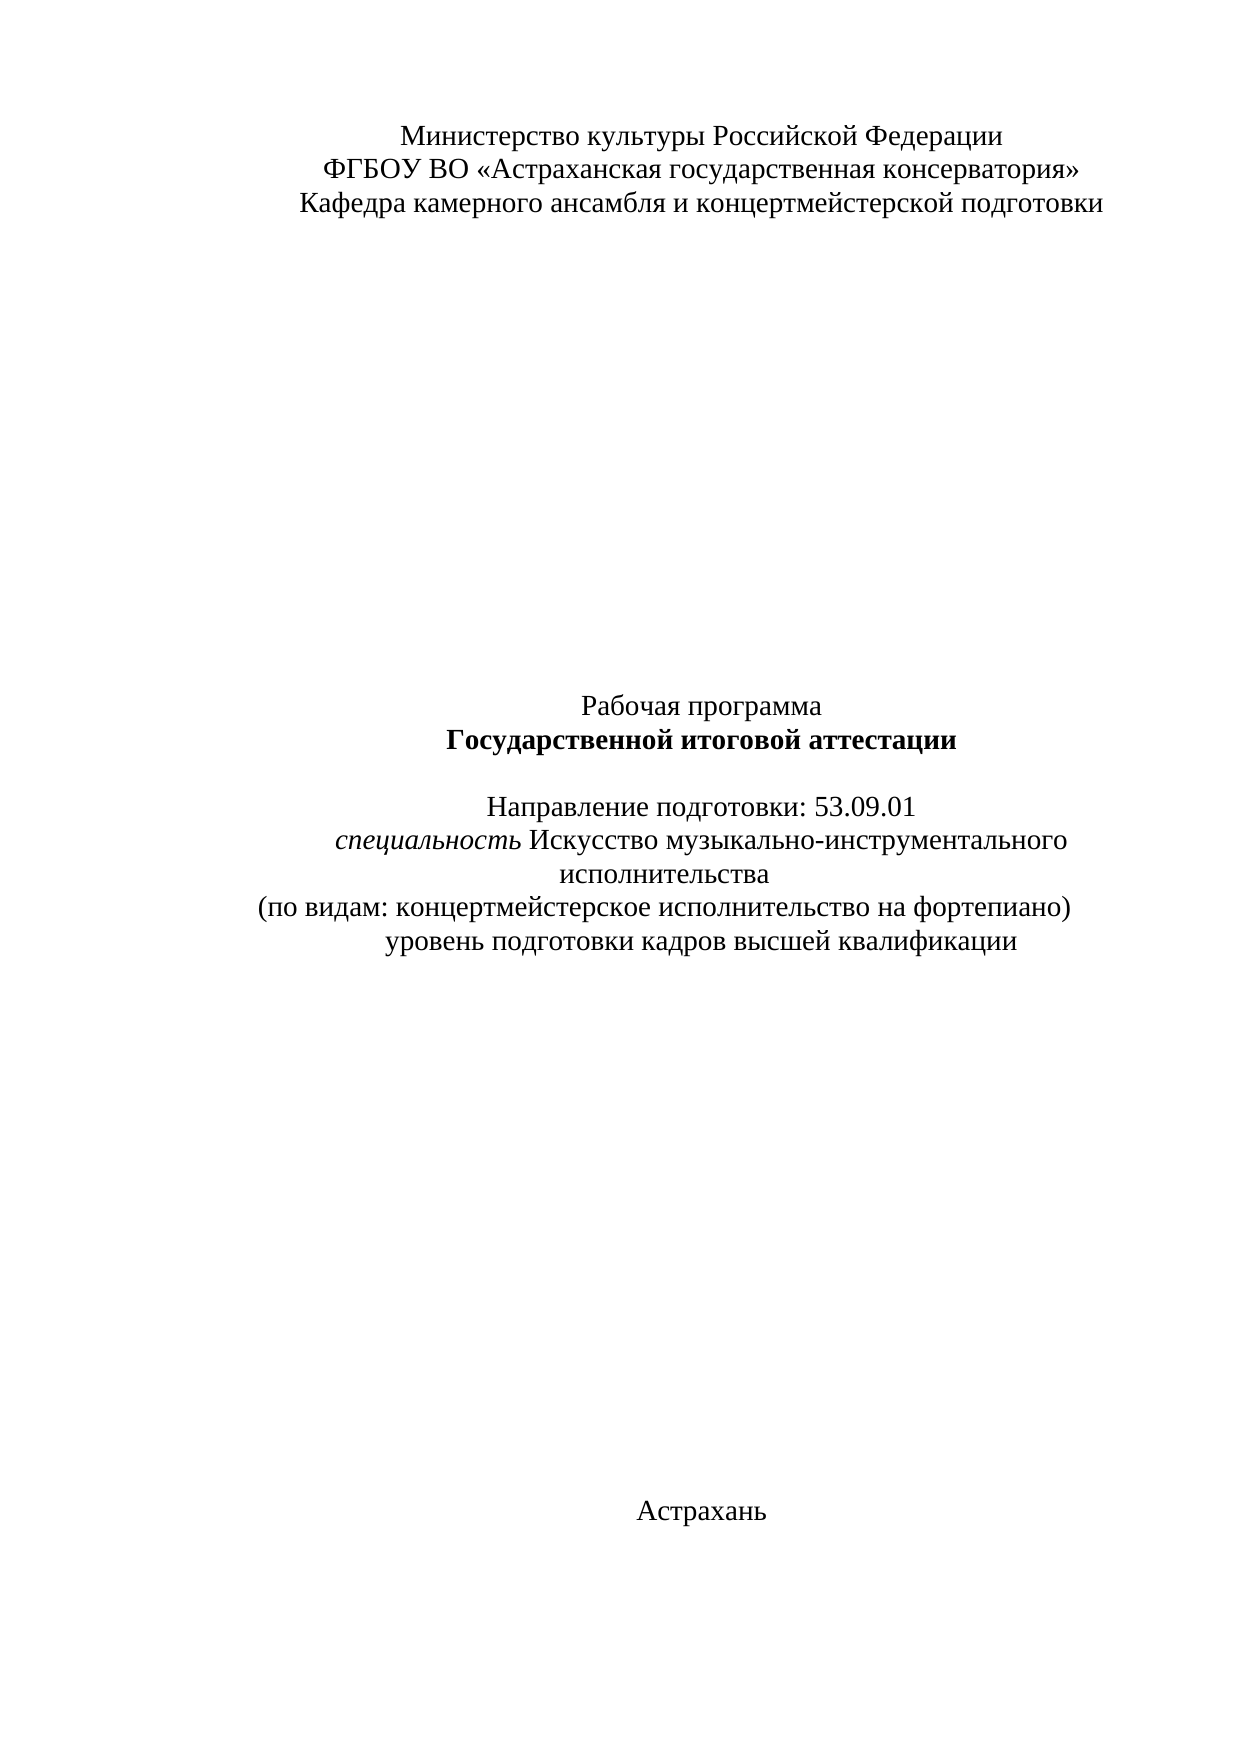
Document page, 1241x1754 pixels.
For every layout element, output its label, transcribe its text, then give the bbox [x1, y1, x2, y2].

text Государственной итоговой аттестации [177, 722, 1152, 755]
text ФГБОУ ВО «Астраханская государственная консерватория» [177, 152, 1152, 185]
text Кафедра камерного ансамбля и концертмейстерской подготовки [177, 185, 1152, 219]
text уровень подготовки кадров высшей квалификации [177, 923, 1152, 957]
text Направление подготовки: 53.09.01 [177, 789, 1152, 822]
text Астрахань [177, 1493, 1152, 1527]
text Рабочая программа [177, 688, 1152, 722]
text специальность Искусство музыкально-инструментального исполнительства [177, 822, 1152, 889]
text Министерство культуры Российской Федерации [177, 118, 1152, 152]
text (по видам: концертмейстерское исполнительство на фортепиано) [177, 889, 1152, 923]
